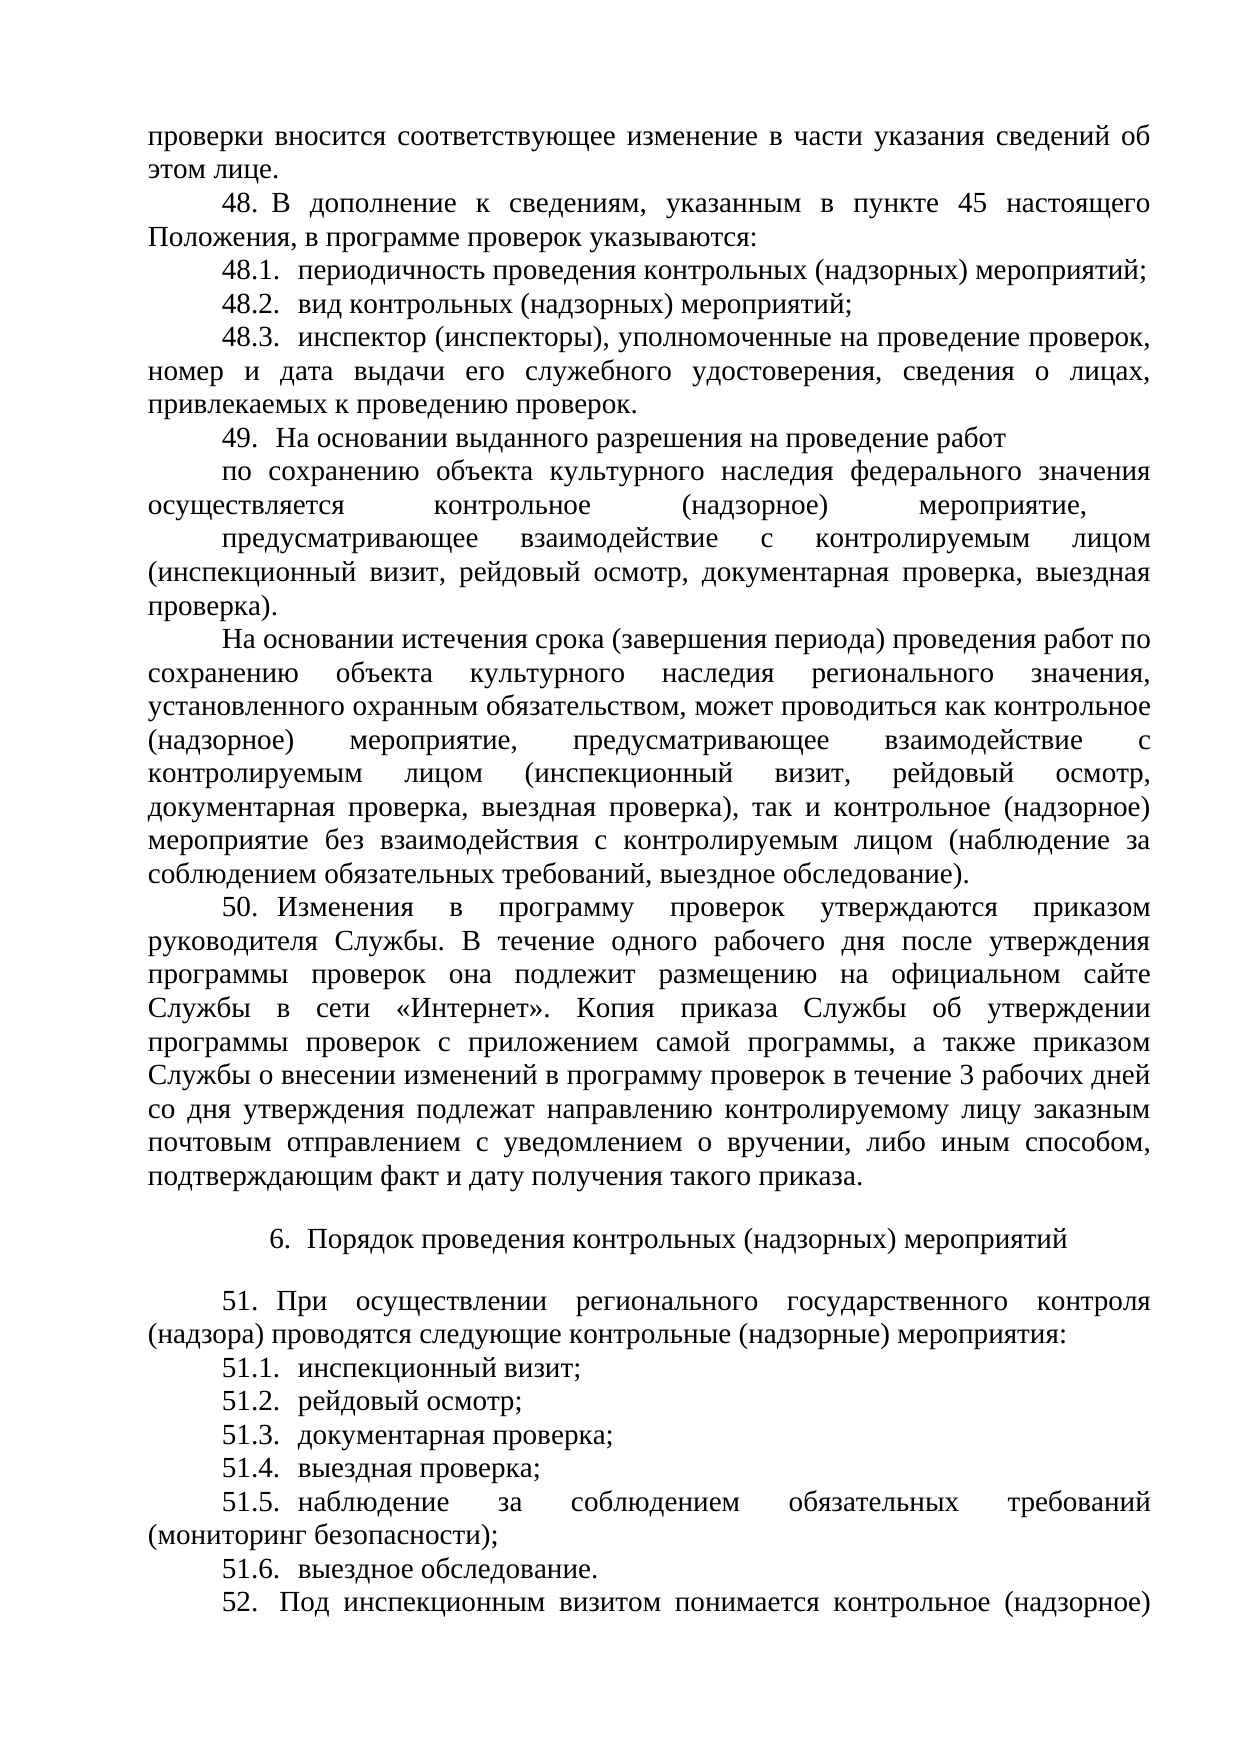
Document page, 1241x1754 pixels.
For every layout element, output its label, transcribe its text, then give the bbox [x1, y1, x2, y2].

text предусматривающее взаимодействие с контролируемым лицом (инспекционный визит, рейдовый осмотр, документарная проверка, выездная проверка). [148, 521, 1152, 621]
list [148, 1584, 1152, 1618]
text 51.6. выездное обследование. [148, 1551, 1152, 1584]
text 48.3. инспектор (инспекторы), уполномоченные на проведение проверок, номер и дата выдачи его служебного удостоверения, сведения о лицах, привлекаемых к проведению проверок. [148, 319, 1152, 420]
list При осуществлении регионального государственного контроля (надзора) проводятся следующие контрольные (надзорные) мероприятия: [148, 1283, 1152, 1350]
text 48.2. вид контрольных (надзорных) мероприятий; [148, 286, 1152, 319]
list На основании выданного разрешения на проведение работ [148, 420, 1152, 453]
text 48.1. периодичность проведения контрольных (надзорных) мероприятий; [148, 252, 1152, 286]
list Порядок проведения контрольных (надзорных) мероприятий [185, 1225, 1152, 1254]
text 51.5. наблюдение за соблюдением обязательных требований (мониторинг безопасности); [148, 1484, 1152, 1551]
text 51.3. документарная проверка; [148, 1417, 1152, 1450]
text 51.1. инспекционный визит; [148, 1350, 1152, 1383]
list Изменения в программу проверок утверждаются приказом руководителя Службы. В течение одного рабочего дня после утверждения программы проверок она подлежит размещению на официальном сайте Службы в сети «Интернет». Копия приказа Службы об утверждении программы проверок с приложением самой программы, а также приказом Службы о внесении изменений в программу проверок в течение 3 рабочих дней со дня утверждения подлежат направлению контролируемому лицу заказным почтовым отправлением с уведомлением о вручении, либо иным способом, подтверждающим факт и дату получения такого приказа. [148, 889, 1152, 1191]
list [148, 118, 1152, 185]
text На основании истечения срока (завершения периода) проведения работ по сохранению объекта культурного наследия регионального значения, установленного охранным обязательством, может проводиться как контрольное (надзорное) мероприятие, предусматривающее взаимодействие с контролируемым лицом (инспекционный визит, рейдовый осмотр, документарная проверка, выездная проверка), так и контрольное (надзорное) мероприятие без взаимодействия с контролируемым лицом (наблюдение за соблюдением обязательных требований, выездное обследование). [148, 621, 1152, 889]
text по сохранению объекта культурного наследия федерального значения осуществляется контрольное (надзорное) мероприятие, [148, 453, 1152, 521]
text 51.4. выездная проверка; [148, 1450, 1152, 1484]
text 51.2. рейдовый осмотр; [148, 1383, 1152, 1417]
list В дополнение к сведениям, указанным в пункте 45 настоящего Положения, в программе проверок указываются: [148, 185, 1152, 252]
